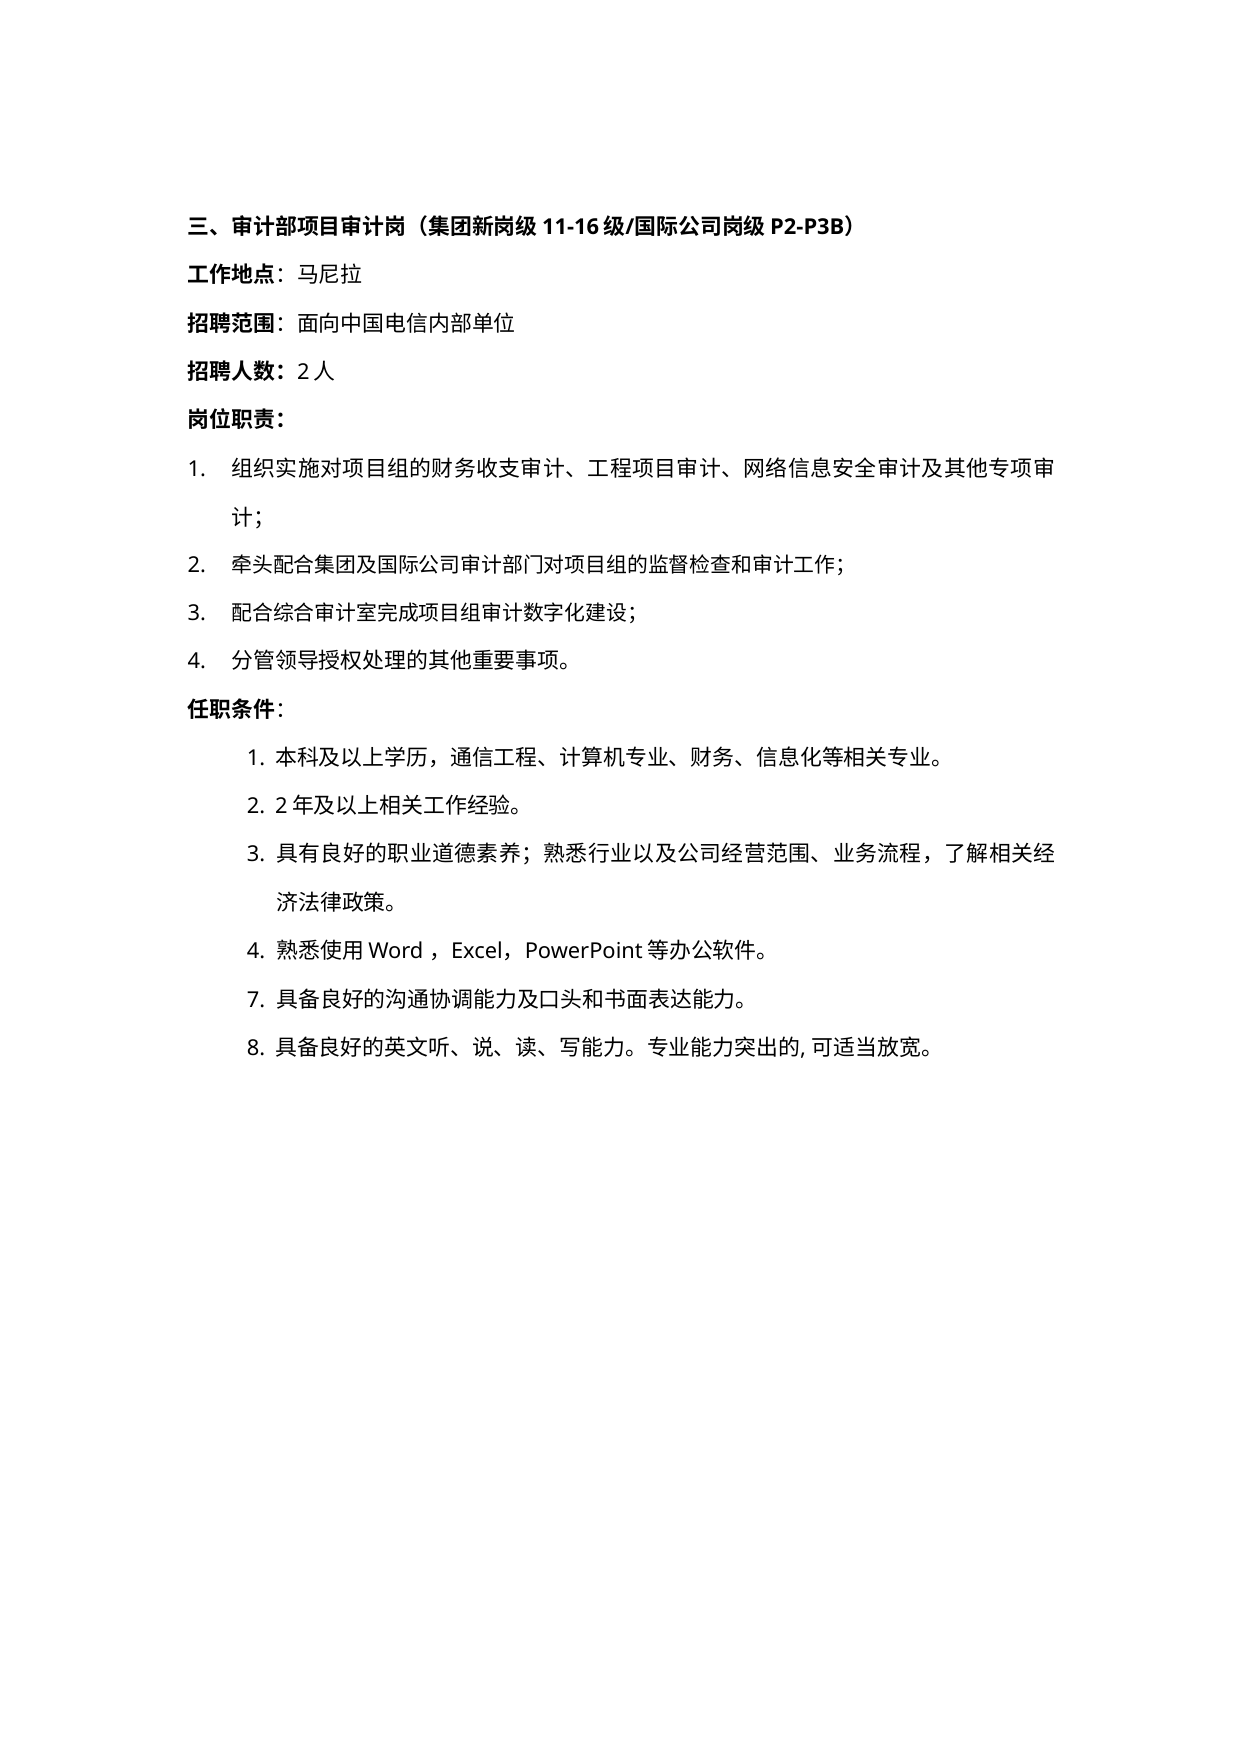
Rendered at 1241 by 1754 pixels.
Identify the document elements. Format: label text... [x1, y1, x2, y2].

list 配合综合审计室完成项目组审计数字化建设； [187, 595, 1059, 628]
list 具有良好的职业道德素养；熟悉行业以及公司经营范围、业务流程，了解相关经济法律政策。 [247, 836, 1059, 917]
list 本科及以上学历，通信工程、计算机专业、财务、信息化等相关专业。 [231, 739, 1059, 772]
list 具备良好的英文听、说、读、写能力。专业能力突出的, 可适当放宽。 [231, 1030, 1059, 1062]
list 牵头配合集团及国际公司审计部门对项目组的监督检查和审计工作； [187, 547, 1059, 580]
list 分管领导授权处理的其他重要事项。 [187, 643, 1059, 675]
text 招聘范围：面向中国电信内部单位 [187, 305, 1053, 338]
list 2年及以上相关工作经验。 [231, 788, 1059, 820]
text 岗位职责： [187, 402, 1053, 434]
list 组织实施对项目组的财务收支审计、工程项目审计、网络信息安全审计及其他专项审计； [187, 450, 1059, 532]
list 具备良好的沟通协调能力及口头和书面表达能力。 [247, 982, 1059, 1014]
text 任职条件： [187, 691, 1059, 724]
list 熟悉使用Word ，Excel，PowerPoint等办公软件。 [247, 933, 1059, 966]
text 招聘人数：2人 [187, 354, 1053, 386]
text 工作地点：马尼拉 [187, 257, 1053, 289]
subtitle 审计部项目审计岗（集团新岗级11-16级/国际公司岗级P2-P3B） [187, 209, 1053, 241]
